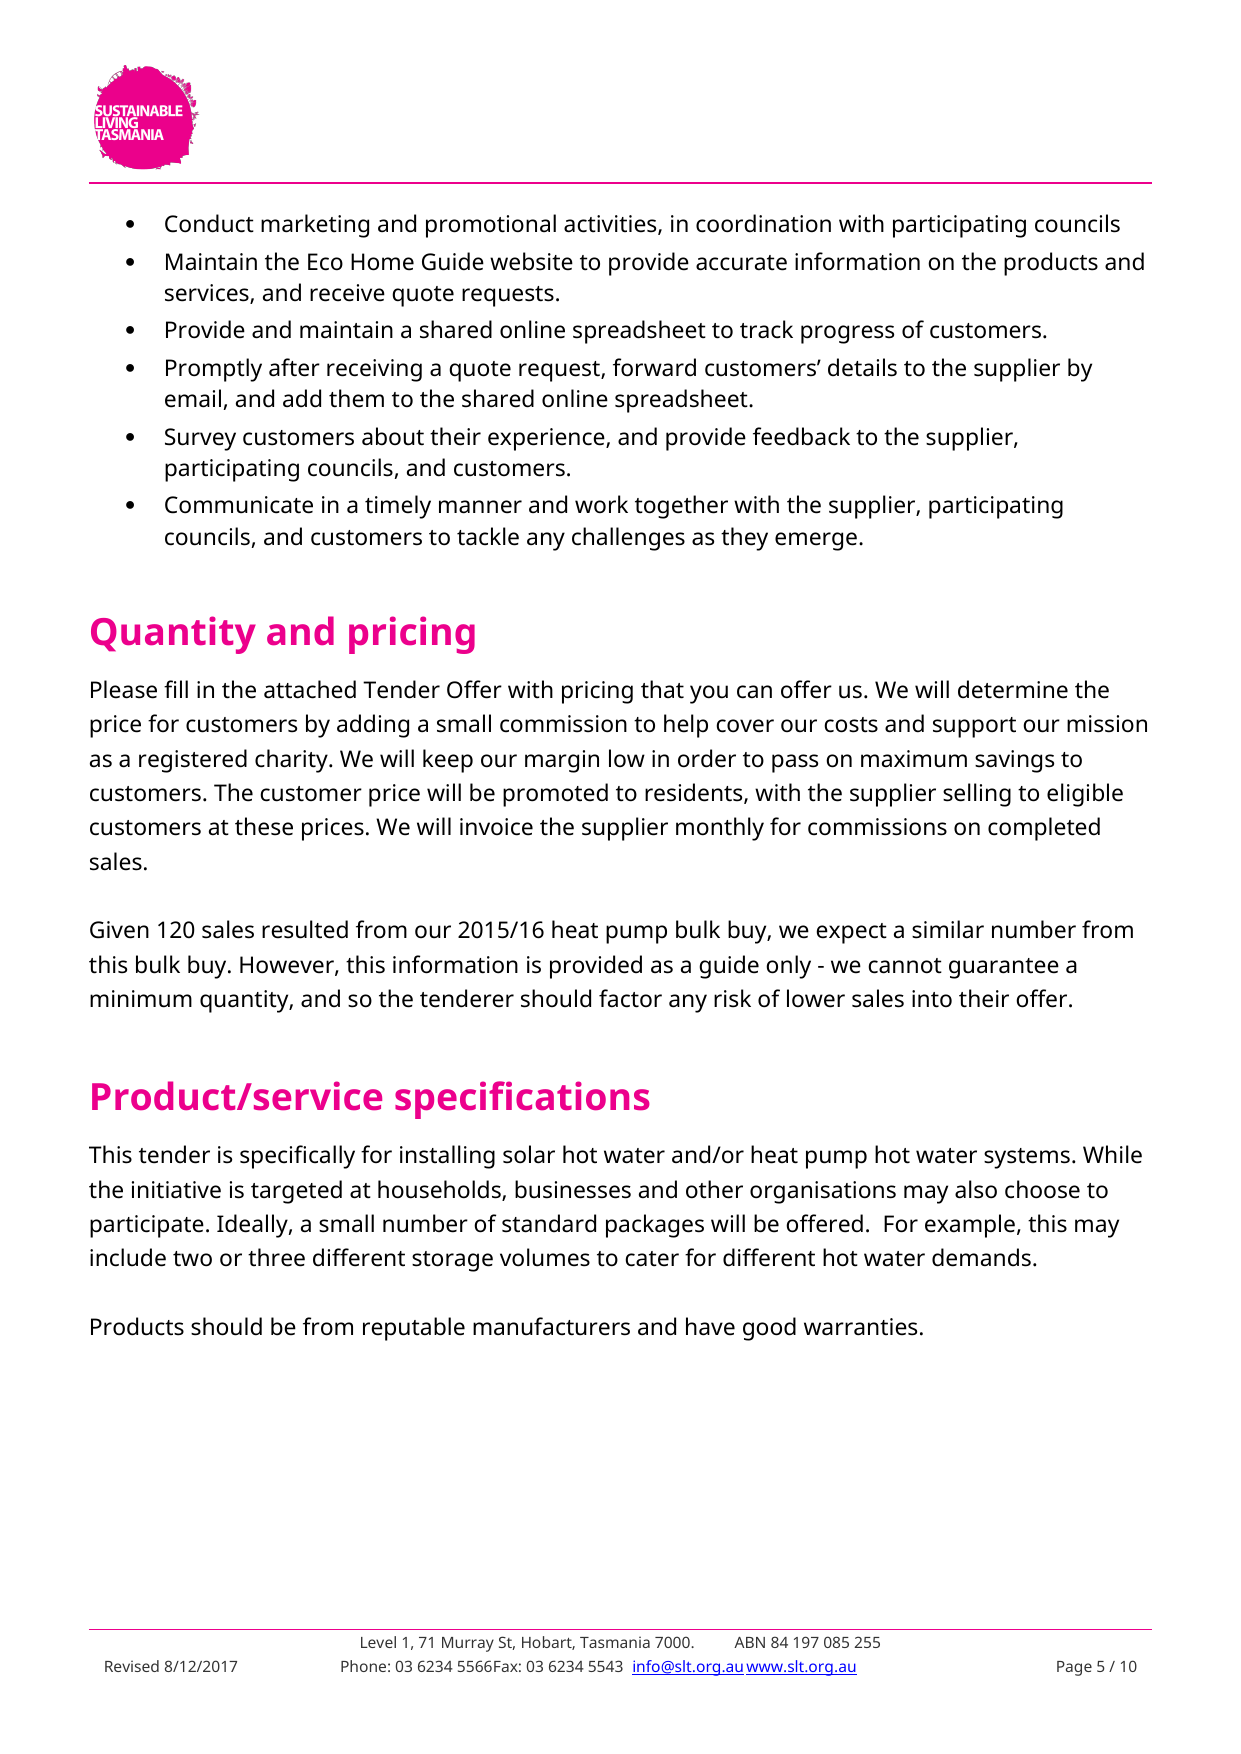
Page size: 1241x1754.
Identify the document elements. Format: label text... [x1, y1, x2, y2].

list Promptly after receiving a quote request, forward customers’ details to the supplier by email, and add them to the shared online spreadsheet. [126, 352, 1152, 414]
list Communicate in a timely manner and work together with the supplier, participating councils, and customers to tackle any challenges as they emerge. [126, 489, 1152, 552]
text Please fill in the attached Tender Offer with pricing that you can offer us. We will determine the price for customers by adding a small commission to help cover our costs and support our mission as a registered charity. We will keep our margin low in order to pass on maximum savings to customers. The customer price will be promoted to residents, with the supplier selling to eligible customers at these prices. We will invoice the supplier monthly for commissions on completed sales. [89, 674, 1152, 877]
list Conduct marketing and promotional activities, in coordination with participating councils [126, 208, 1152, 239]
subtitle Quantity and pricing [89, 605, 1152, 656]
text This tender is specifically for installing solar hot water and/or heat pump hot water systems. While the initiative is targeted at households, businesses and other organisations may also choose to participate. Ideally, a small number of standard packages will be offered. For example, this may include two or three different storage volumes to cater for different hot water demands. [89, 1139, 1152, 1274]
list Survey customers about their experience, and provide feedback to the supplier, participating councils, and customers. [126, 421, 1152, 483]
list Maintain the Eco Home Guide website to provide accurate information on the products and services, and receive quote requests. [126, 246, 1152, 308]
text Given 120 sales resulted from our 2015/16 heat pump bulk buy, we expect a similar number from this bulk buy. However, this information is provided as a guide only - we cannot guarantee a minimum quantity, and so the tenderer should factor any risk of lower sales into their offer. [89, 914, 1152, 1014]
picture [93, 63, 201, 172]
subtitle Product/service specifications [89, 1071, 1152, 1122]
text Products should be from reputable manufacturers and have good warranties. [89, 1311, 1152, 1342]
list Provide and maintain a shared online spreadsheet to track progress of customers. [126, 314, 1152, 346]
